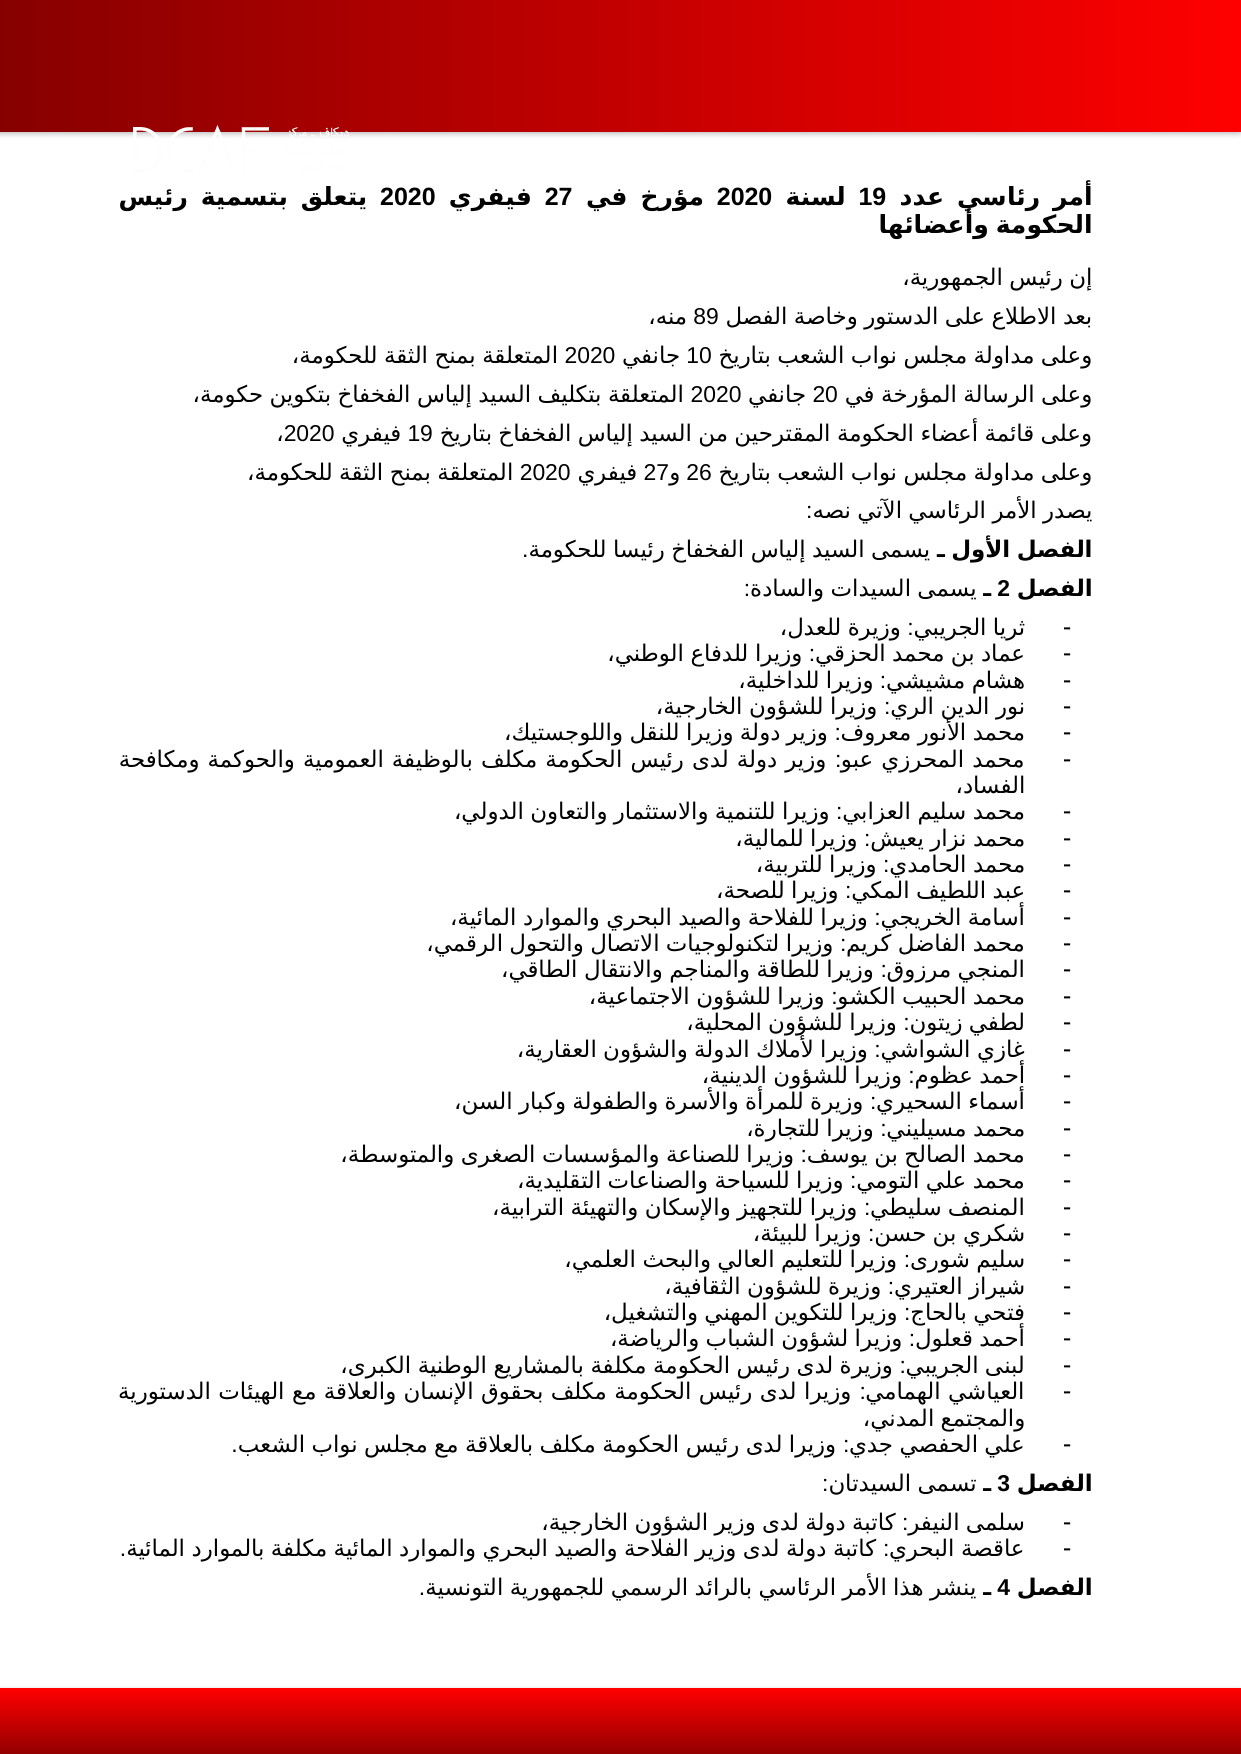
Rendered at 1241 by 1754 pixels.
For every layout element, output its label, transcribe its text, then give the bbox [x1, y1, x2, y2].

list شكري بن حسن: وزيرا للبيئة، [118, 1220, 1063, 1246]
list محمد مسيليني: وزيرا للتجارة، [118, 1114, 1063, 1141]
list لطفي زيتون: وزيرا للشؤون المحلية، [118, 1009, 1063, 1036]
text يصدر الأمر الرئاسي الآتي نصه: [118, 497, 1092, 524]
list أسامة الخريجي: وزيرا للفلاحة والصيد البحري والموارد المائية، [118, 904, 1063, 930]
text وعلى مداولة مجلس نواب الشعب بتاريخ 10 جانفي 2020 المتعلقة بمنح الثقة للحكومة، [118, 342, 1092, 368]
text وعلى قائمة أعضاء الحكومة المقترحين من السيد إلياس الفخفاخ بتاريخ 19 فيفري 2020، [118, 419, 1092, 446]
list فتحي بالحاج: وزيرا للتكوين المهني والتشغيل، [118, 1299, 1063, 1325]
list محمد الصالح بن يوسف: وزيرا للصناعة والمؤسسات الصغرى والمتوسطة، [118, 1141, 1063, 1167]
text الفصل 2 ـ يسمى السيدات والسادة: [118, 575, 1092, 601]
list محمد الفاضل كريم: وزيرا لتكنولوجيات الاتصال والتحول الرقمي، [118, 930, 1063, 956]
list محمد الحامدي: وزيرا للتربية، [118, 851, 1063, 877]
text بعد الاطلاع على الدستور وخاصة الفصل 89 منه، [118, 303, 1092, 329]
text وعلى مداولة مجلس نواب الشعب بتاريخ 26 و27 فيفري 2020 المتعلقة بمنح الثقة للحكومة، [118, 458, 1092, 485]
list عماد بن محمد الحزقي: وزيرا للدفاع الوطني، [118, 640, 1063, 667]
text إن رئيس الجمهورية، [118, 264, 1092, 291]
text الفصل 4 ـ ينشر هذا الأمر الرئاسي بالرائد الرسمي للجمهورية التونسية. [118, 1574, 1092, 1600]
list محمد سليم العزابي: وزيرا للتنمية والاستثمار والتعاون الدولي، [118, 798, 1063, 825]
list أحمد عظوم: وزيرا للشؤون الدينية، [118, 1062, 1063, 1088]
list ثريا الجريبي: وزيرة للعدل، [118, 614, 1063, 640]
text الفصل الأول ـ يسمى السيد إلياس الفخفاخ رئيسا للحكومة. [118, 536, 1092, 562]
list هشام مشيشي: وزيرا للداخلية، [118, 667, 1063, 693]
list سلمى النيفر: كاتبة دولة لدى وزير الشؤون الخارجية، [118, 1508, 1063, 1535]
list محمد علي التومي: وزيرا للسياحة والصناعات التقليدية، [118, 1167, 1063, 1194]
list محمد الأنور معروف: وزير دولة وزيرا للنقل واللوجستيك، [118, 719, 1063, 746]
text وعلى الرسالة المؤرخة في 20 جانفي 2020 المتعلقة بتكليف السيد إلياس الفخفاخ بتكوين حكومة، [118, 381, 1092, 407]
text أمر رئاسي عدد 19 لسنة 2020 مؤرخ في 27 فيفري 2020 يتعلق بتسمية رئيس الحكومة وأعضائها [118, 182, 1092, 239]
text الفصل 3 ـ تسمى السيدتان: [118, 1470, 1092, 1496]
list شيراز العتيري: وزيرة للشؤون الثقافية، [118, 1273, 1063, 1299]
picture [133, 125, 349, 174]
list المنصف سليطي: وزيرا للتجهيز والإسكان والتهيئة الترابية، [118, 1194, 1063, 1220]
list سليم شورى: وزيرا للتعليم العالي والبحث العلمي، [118, 1246, 1063, 1273]
list محمد الحبيب الكشو: وزيرا للشؤون الاجتماعية، [118, 983, 1063, 1009]
list أسماء السحيري: وزيرة للمرأة والأسرة والطفولة وكبار السن، [118, 1088, 1063, 1114]
list عاقصة البحري: كاتبة دولة لدى وزير الفلاحة والصيد البحري والموارد المائية مكلفة بالموارد المائية. [118, 1535, 1063, 1561]
list نور الدين الري: وزيرا للشؤون الخارجية، [118, 693, 1063, 719]
list عبد اللطيف المكي: وزيرا للصحة، [118, 877, 1063, 904]
list محمد المحرزي عبو: وزير دولة لدى رئيس الحكومة مكلف بالوظيفة العمومية والحوكمة ومكافحة الفساد، [118, 746, 1063, 798]
list لبنى الجريبي: وزيرة لدى رئيس الحكومة مكلفة بالمشاريع الوطنية الكبرى، [118, 1352, 1063, 1378]
list العياشي الهمامي: وزيرا لدى رئيس الحكومة مكلف بحقوق الإنسان والعلاقة مع الهيئات الدستورية والمجتمع المدني، [118, 1378, 1063, 1431]
list محمد نزار يعيش: وزيرا للمالية، [118, 825, 1063, 851]
list أحمد قعلول: وزيرا لشؤون الشباب والرياضة، [118, 1325, 1063, 1352]
list علي الحفصي جدي: وزيرا لدى رئيس الحكومة مكلف بالعلاقة مع مجلس نواب الشعب. [118, 1431, 1063, 1457]
list المنجي مرزوق: وزيرا للطاقة والمناجم والانتقال الطاقي، [118, 956, 1063, 983]
list غازي الشواشي: وزيرا لأملاك الدولة والشؤون العقارية، [118, 1036, 1063, 1062]
